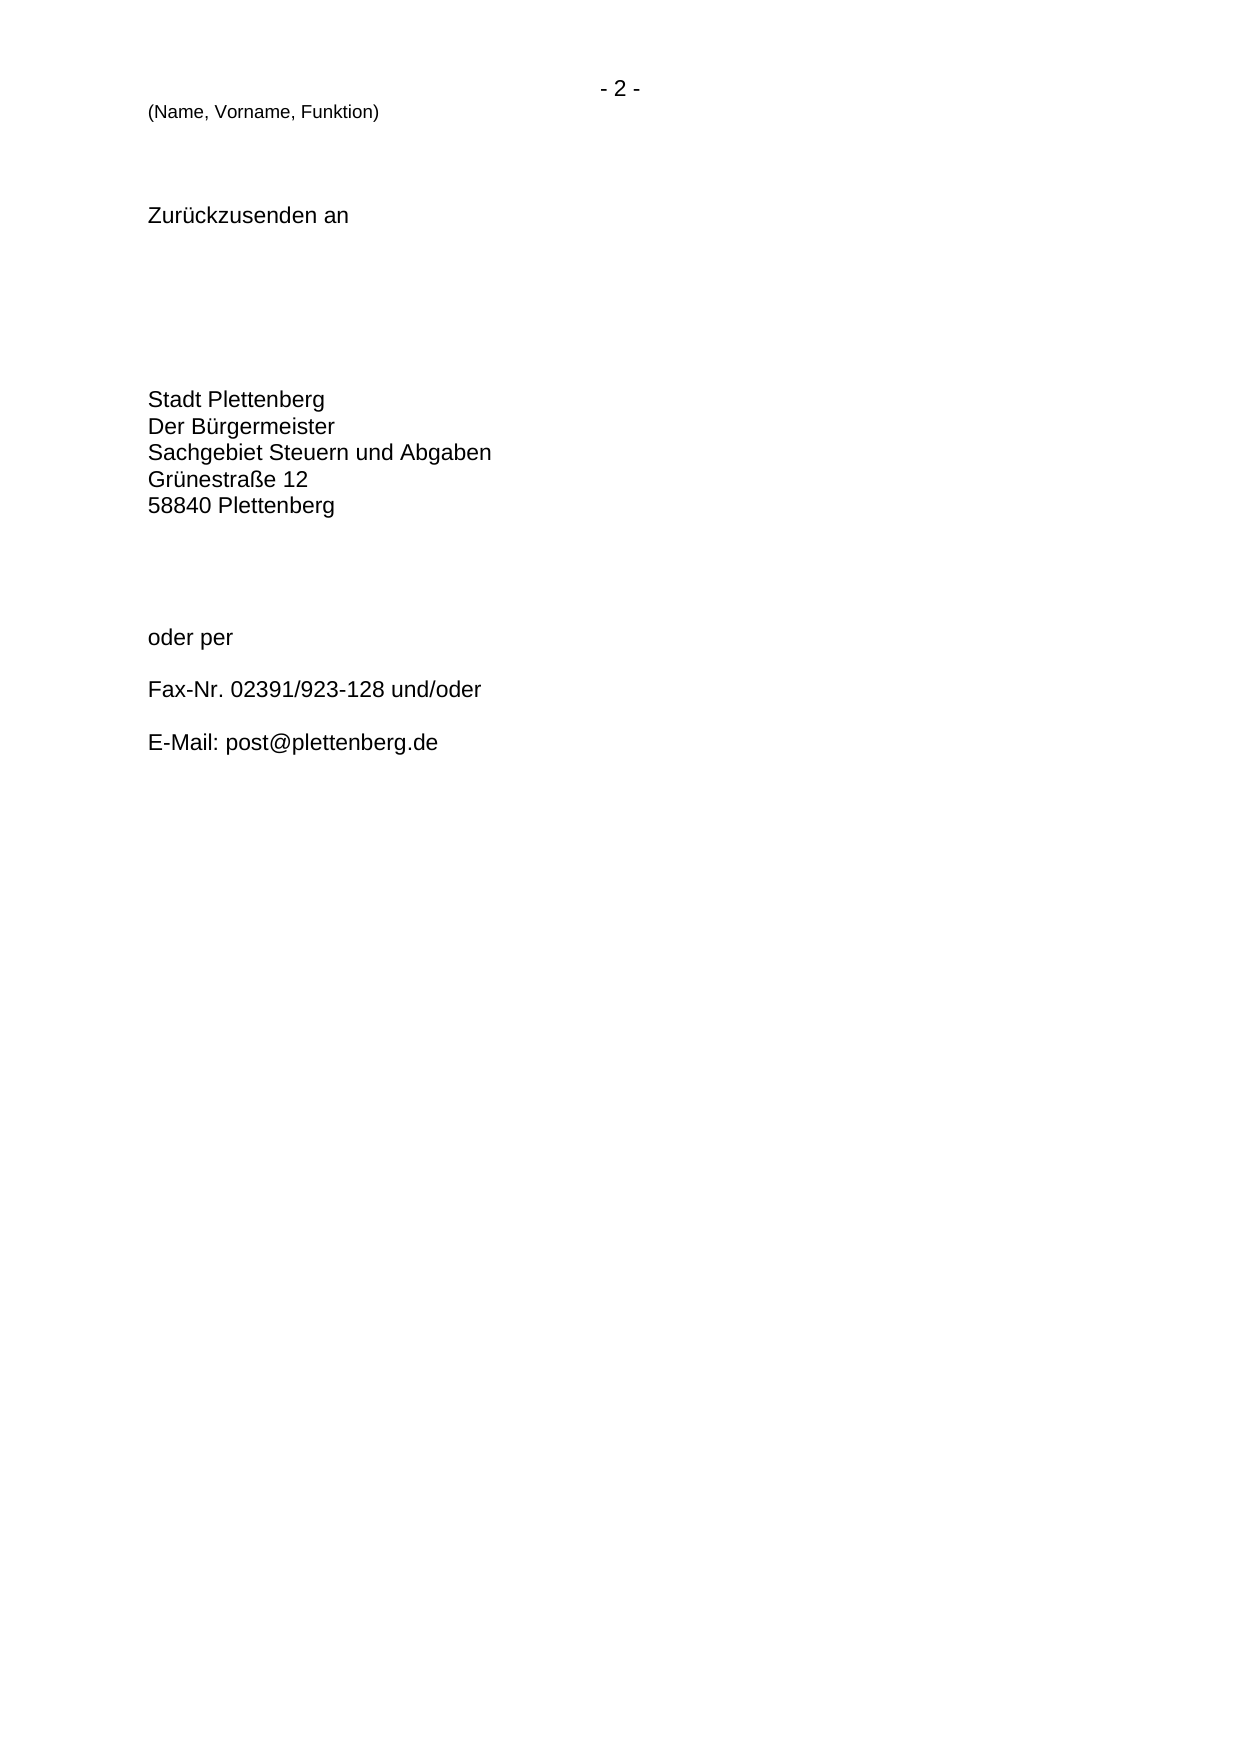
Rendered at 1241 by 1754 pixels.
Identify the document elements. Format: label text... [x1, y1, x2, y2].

text Fax-Nr. 02391/923-128 und/oder [148, 676, 1092, 703]
text Sachgebiet Steuern und Abgaben [148, 439, 1092, 466]
text Der Bürgermeister [148, 413, 1092, 439]
text Grünestraße 12 [148, 466, 1092, 492]
text Zurückzusenden an [148, 202, 1092, 228]
text oder per [148, 624, 1092, 650]
text 58840 Plettenberg [148, 492, 1092, 518]
text E-Mail: post@plettenberg.de [148, 729, 1092, 755]
text (Name, Vorname, Funktion) [148, 101, 1092, 123]
text Stadt Plettenberg [148, 386, 1092, 413]
